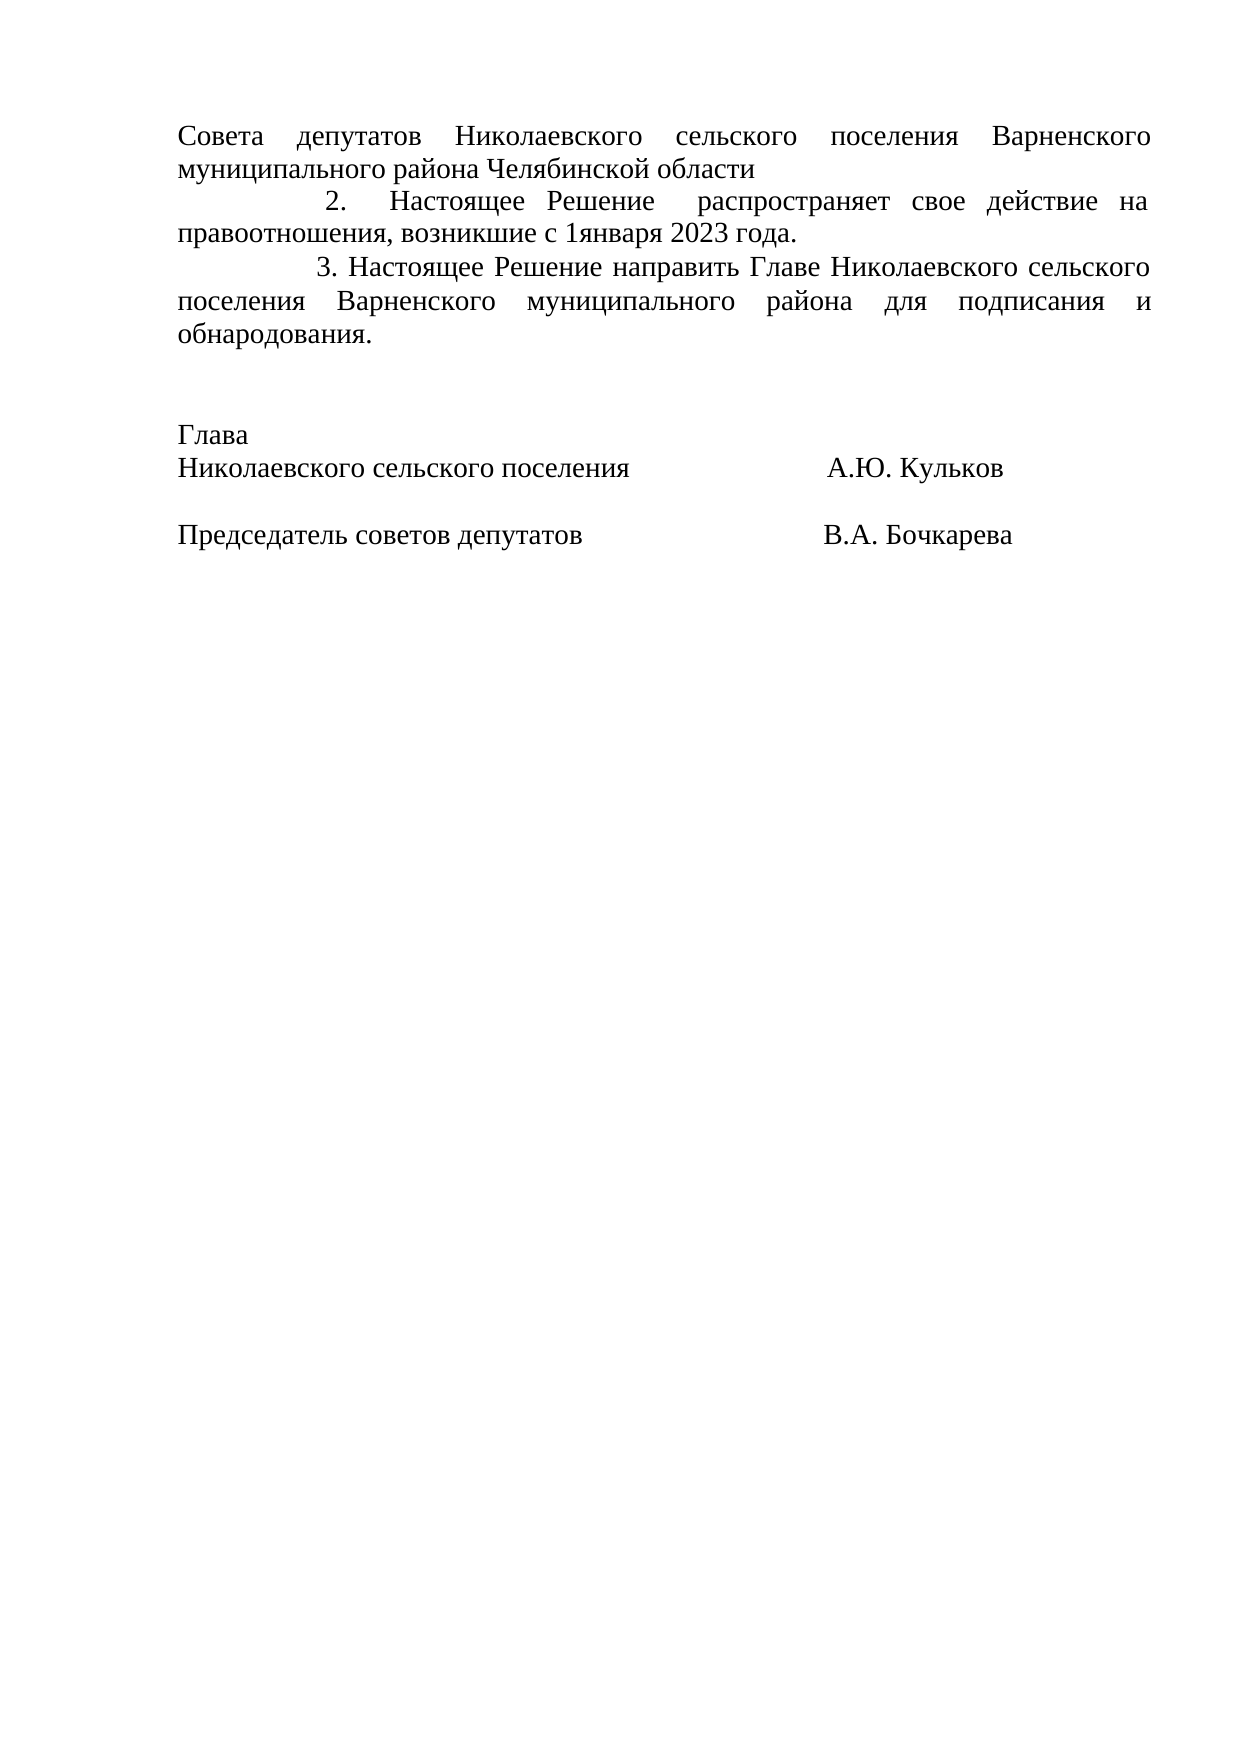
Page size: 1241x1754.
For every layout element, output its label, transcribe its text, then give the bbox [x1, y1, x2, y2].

text Председатель советов депутатов В.А. Бочкарева [177, 517, 1152, 551]
text 3. Настоящее Решение направить Главе Николаевского сельского поселения Варненского муниципального района для подписания и обнародования. [177, 249, 1152, 350]
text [177, 118, 1152, 185]
text Николаевского сельского поселения А.Ю. Кульков [177, 450, 1152, 484]
text 2. Настоящее Решение распространяет свое действие на правоотношения, возникшие с 1января 2023 года. [177, 185, 1149, 249]
text Глава [177, 417, 1152, 450]
